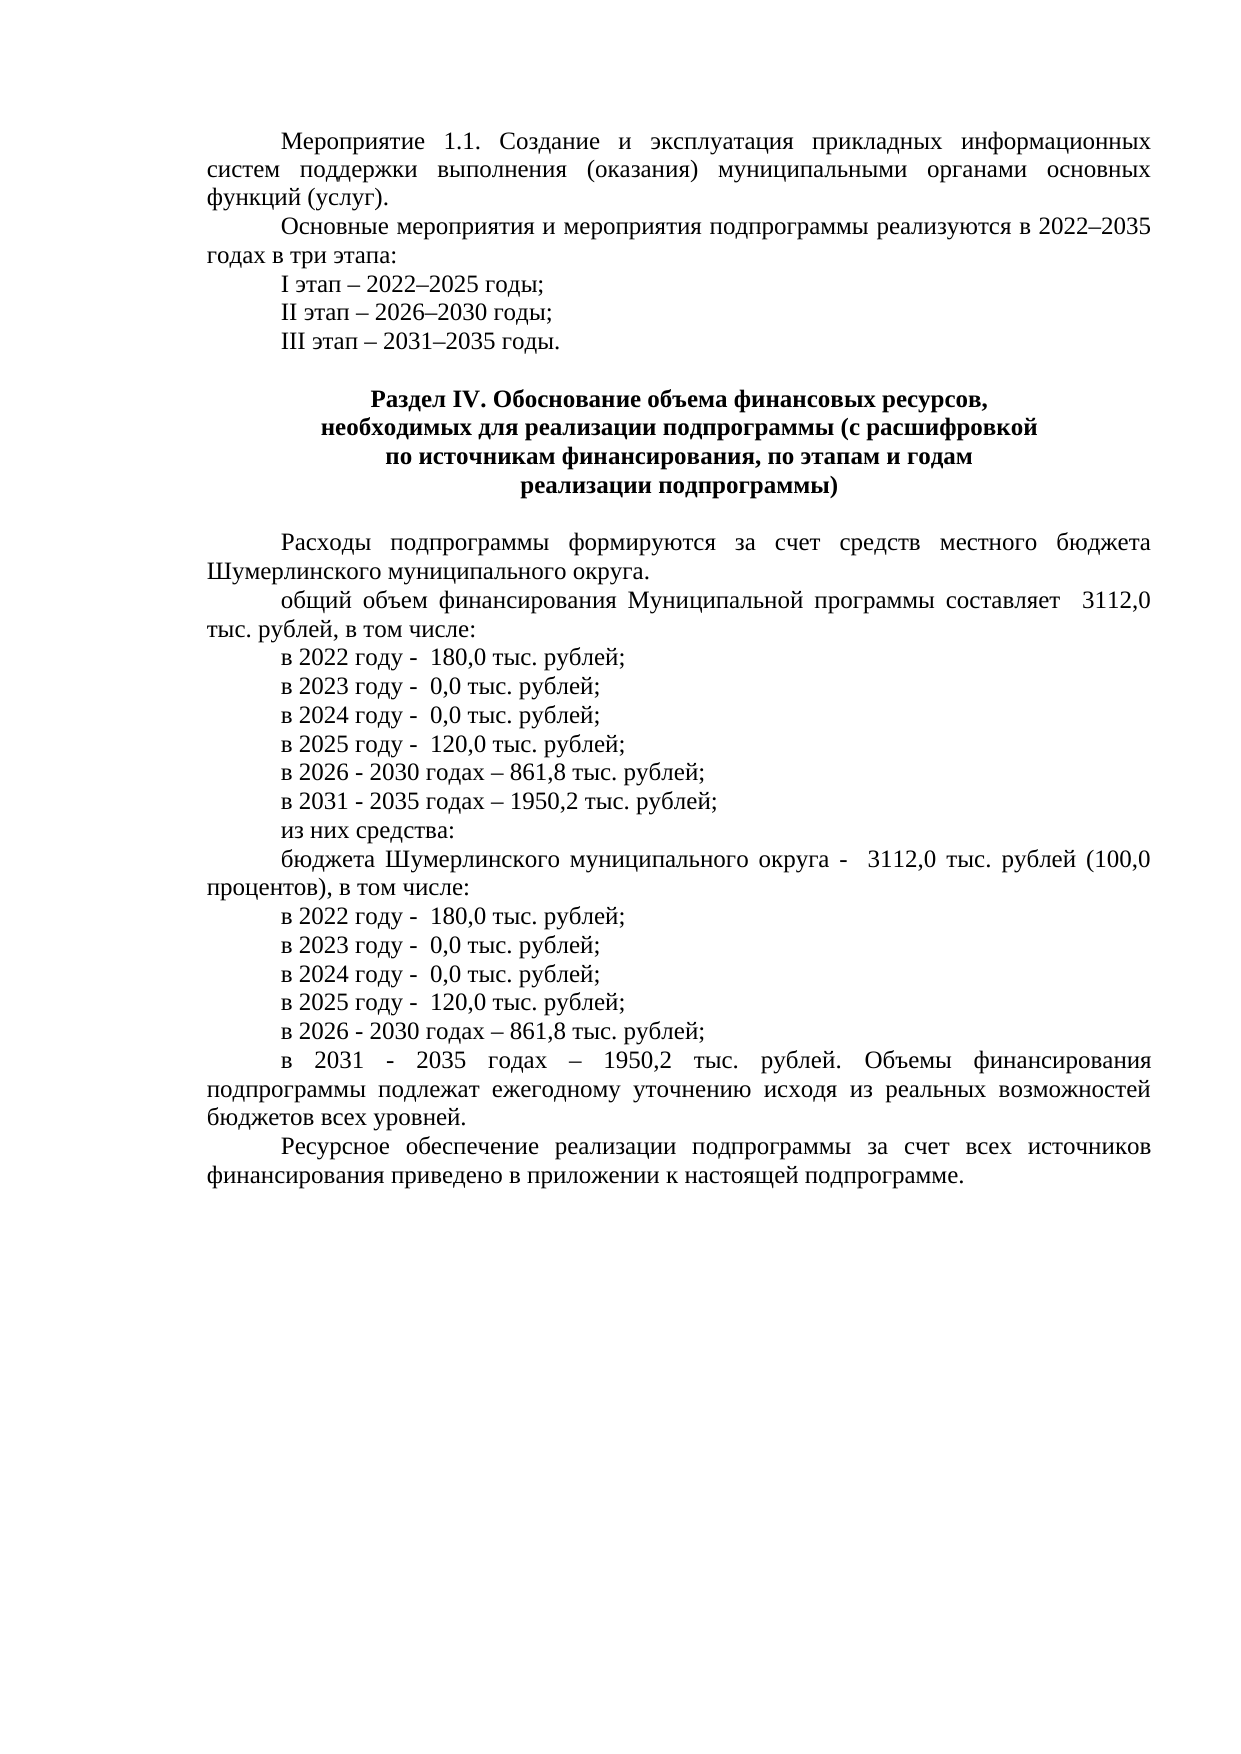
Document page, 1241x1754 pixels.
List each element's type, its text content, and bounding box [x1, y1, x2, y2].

text в 2031 - 2035 годах – 1950,2 тыс. рублей; [207, 786, 1152, 815]
text в 2023 году - 0,0 тыс. рублей; [207, 930, 1152, 959]
text в 2022 году - 180,0 тыс. рублей; [207, 642, 1152, 671]
text в 2031 - 2035 годах – 1950,2 тыс. рублей. Объемы финансирования подпрограммы подлежат ежегодному уточнению исходя из реальных возможностей бюджетов всех уровней. [207, 1045, 1152, 1131]
text в 2024 году - 0,0 тыс. рублей; [207, 959, 1152, 987]
text в 2023 году - 0,0 тыс. рублей; [207, 671, 1152, 700]
text Основные мероприятия и мероприятия подпрограммы реализуются в 2022–2035 годах в три этапа: [207, 211, 1152, 269]
text в 2026 - 2030 годах – 861,8 тыс. рублей; [207, 1016, 1152, 1045]
text в 2024 году - 0,0 тыс. рублей; [207, 700, 1152, 729]
text Ресурсное обеспечение реализации подпрограммы за счет всех источников финансирования приведено в приложении к настоящей подпрограмме. [207, 1131, 1152, 1189]
text Раздел IV. Обоснование объема финансовых ресурсов, [207, 384, 1152, 412]
text по источникам финансирования, по этапам и годам [207, 441, 1152, 470]
text необходимых для реализации подпрограммы (с расшифровкой [207, 412, 1152, 441]
text Мероприятие 1.1. Создание и эксплуатация прикладных информационных систем поддержки выполнения (оказания) муниципальными органами основных функций (услуг). [207, 127, 1152, 211]
text I этап – 2022–2025 годы; [207, 269, 1152, 297]
text II этап – 2026–2030 годы; [207, 297, 1152, 326]
text Расходы подпрограммы формируются за счет средств местного бюджета Шумерлинского муниципального округа. [207, 527, 1152, 585]
text в 2026 - 2030 годах – 861,8 тыс. рублей; [207, 757, 1152, 786]
text III этап – 2031–2035 годы. [207, 326, 1152, 355]
text в 2022 году - 180,0 тыс. рублей; [207, 901, 1152, 930]
text реализации подпрограммы) [207, 470, 1152, 499]
text в 2025 году - 120,0 тыс. рублей; [207, 729, 1152, 757]
text бюджета Шумерлинского муниципального округа - 3112,0 тыс. рублей (100,0 процентов), в том числе: [207, 844, 1152, 901]
text в 2025 году - 120,0 тыс. рублей; [207, 987, 1152, 1016]
text из них средства: [207, 815, 1152, 844]
text общий объем финансирования Муниципальной программы составляет 3112,0 тыс. рублей, в том числе: [207, 585, 1152, 642]
